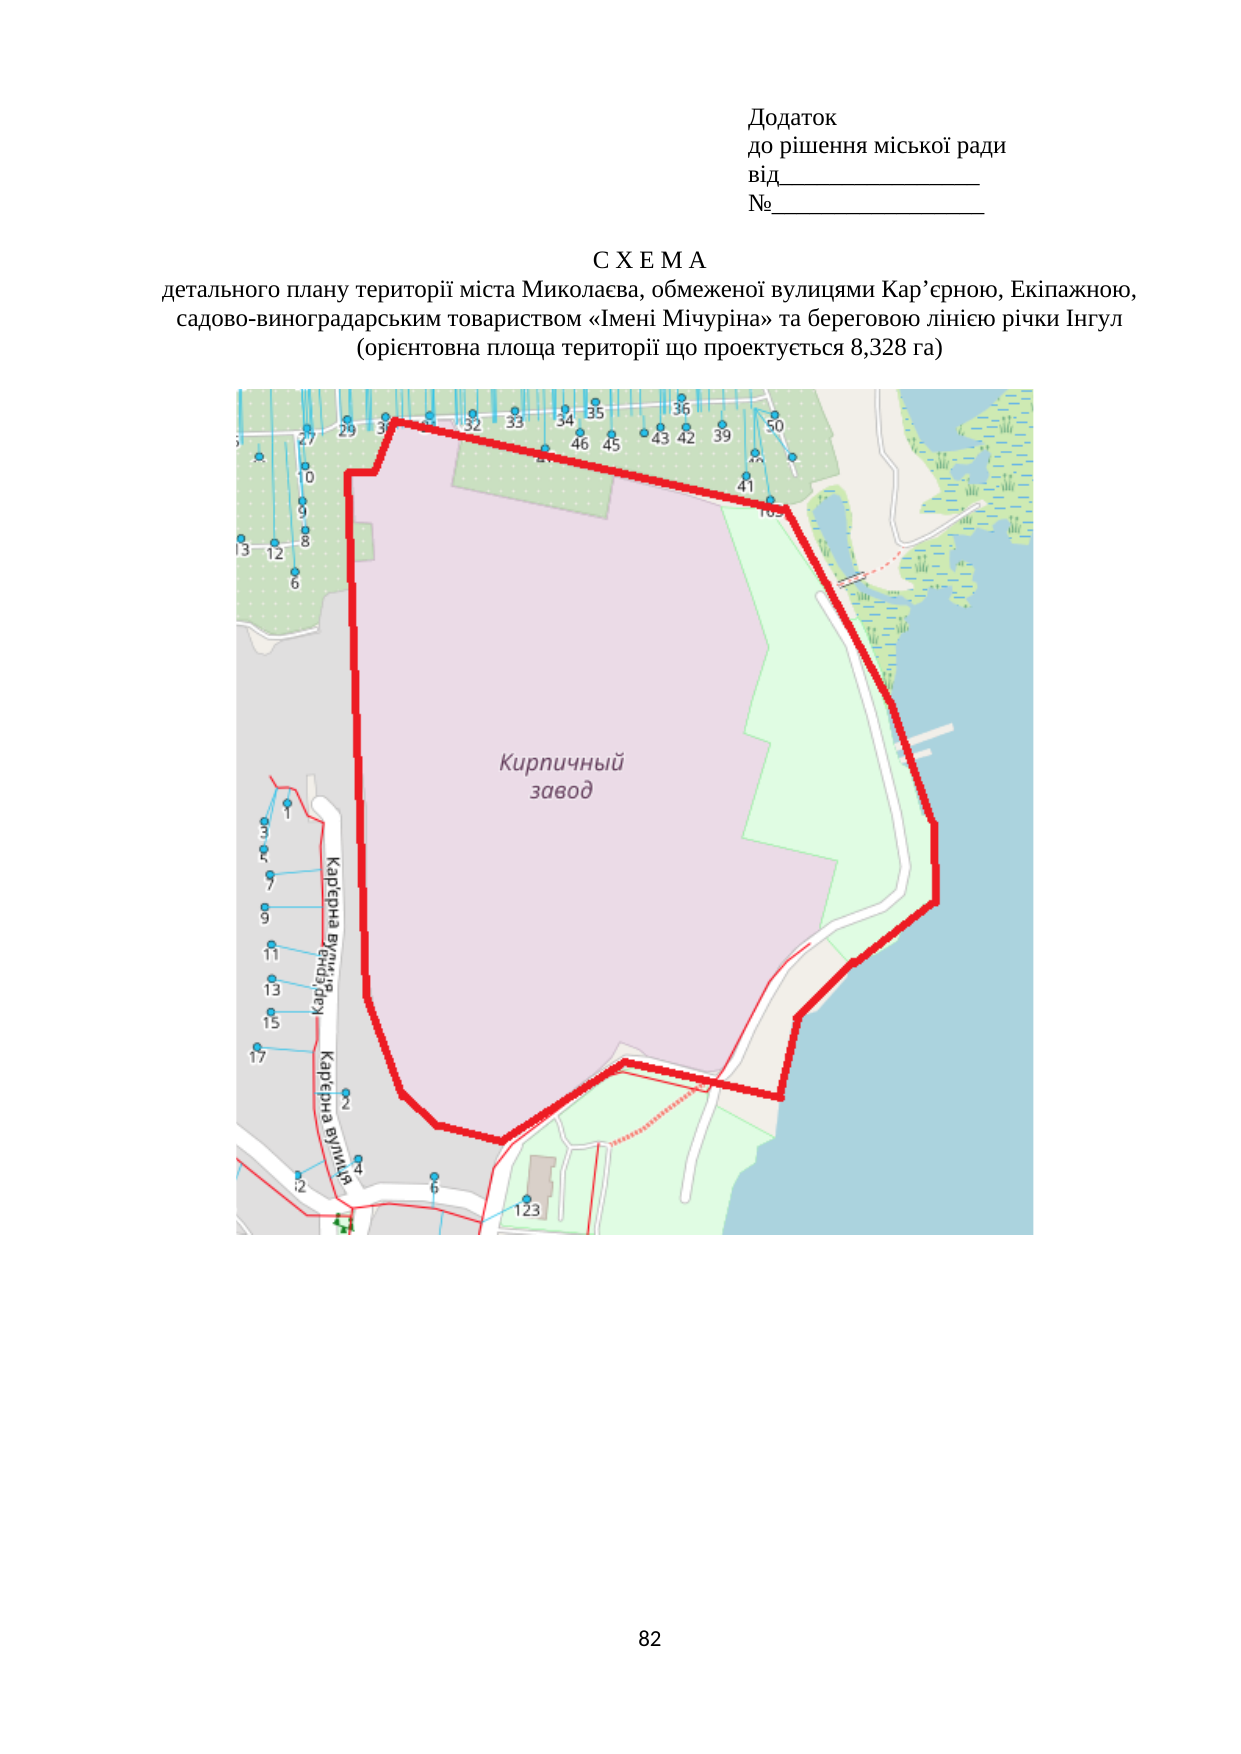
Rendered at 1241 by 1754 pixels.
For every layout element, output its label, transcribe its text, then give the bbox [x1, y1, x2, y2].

text від________________ [148, 159, 1152, 188]
text №_________________ [148, 188, 1152, 217]
text СХЕМА [148, 246, 1152, 274]
picture [236, 389, 1034, 1235]
text (орієнтовна площа території що проектується 8,328 га) [148, 332, 1152, 361]
text Додаток [148, 102, 1152, 131]
text детального плану території міста Миколаєва, обмеженої вулицями Кар’єрною, Екіпажною, садово-виноградарським товариством «Імені Мічуріна» та береговою лінією річки Інгул [148, 274, 1152, 332]
text до рішення міської ради [148, 131, 1152, 159]
